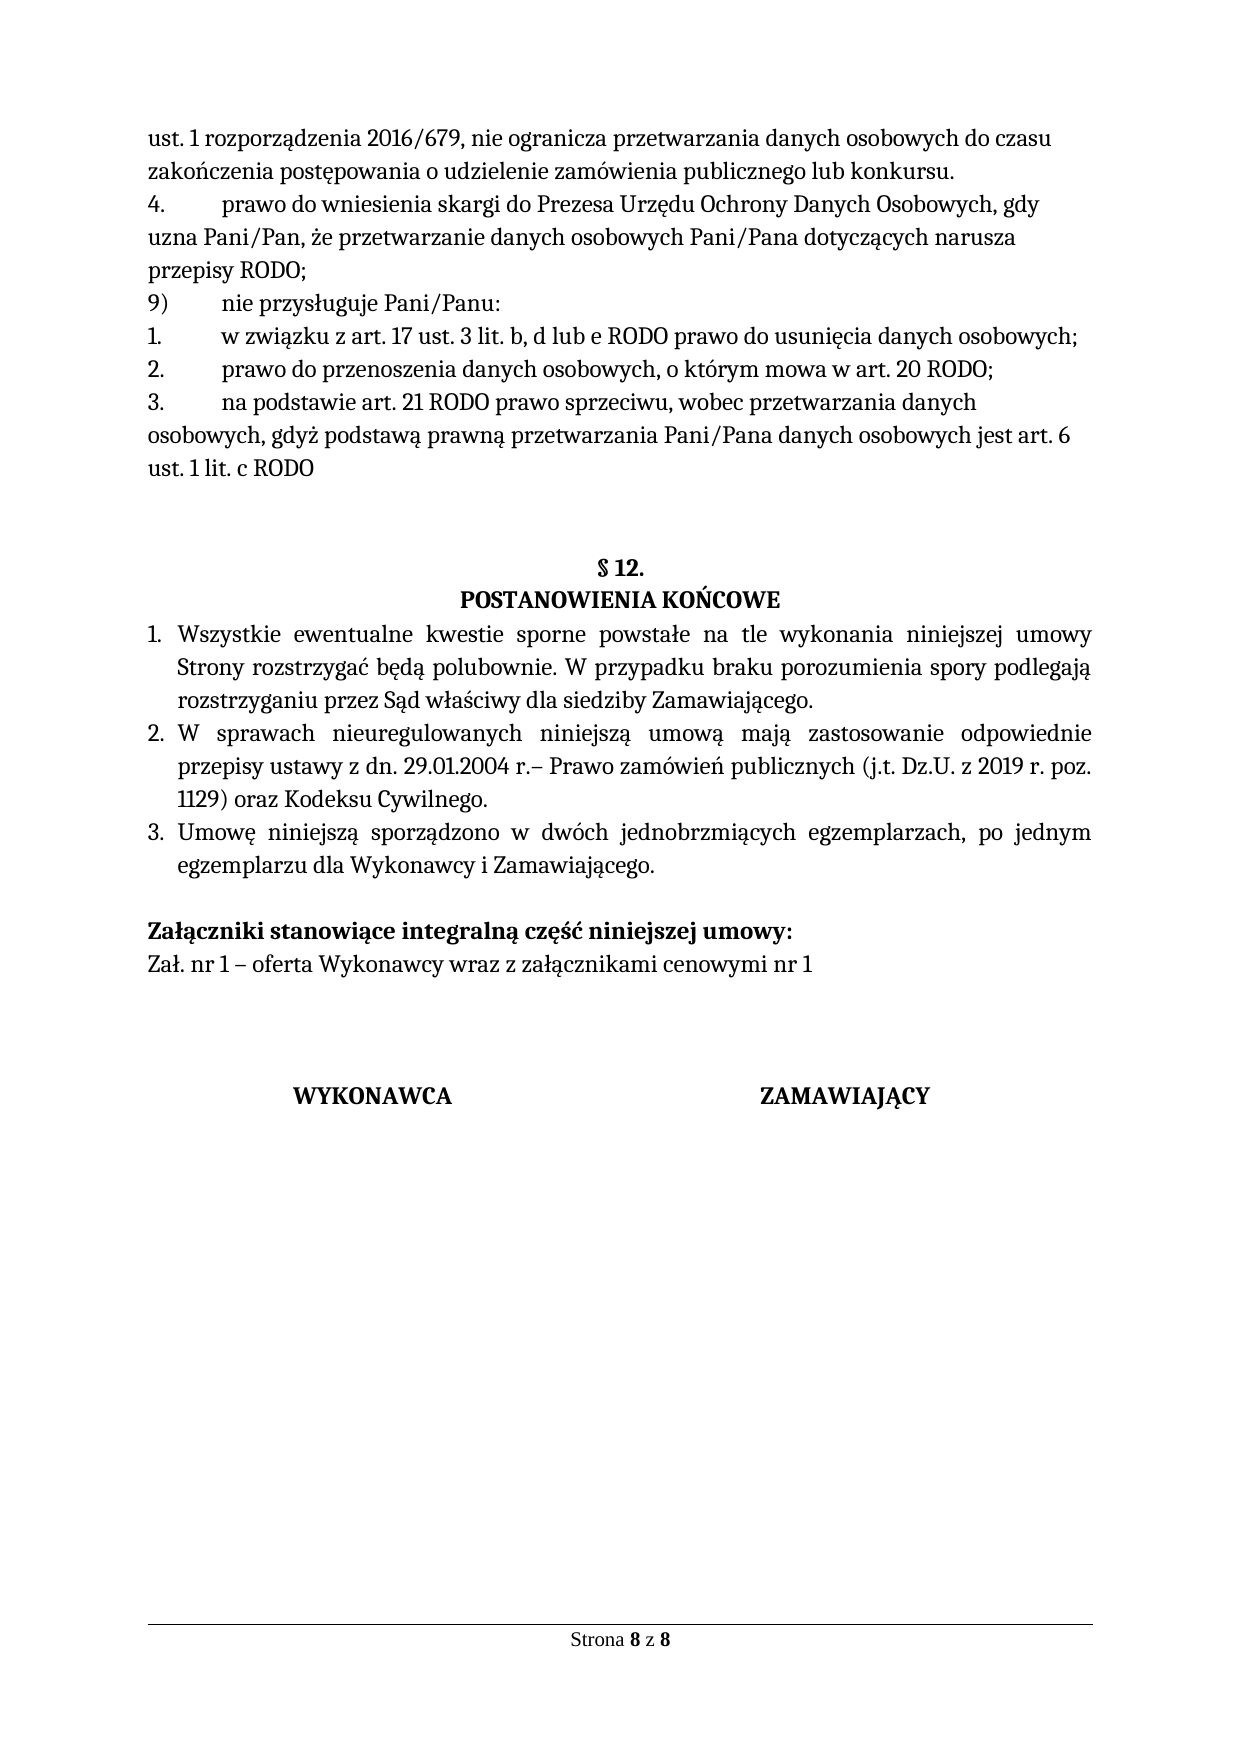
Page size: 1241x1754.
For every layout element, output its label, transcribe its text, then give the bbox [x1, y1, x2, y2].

text 2. prawo do przenoszenia danych osobowych, o którym mowa w art. 20 RODO; [148, 355, 1093, 384]
text Zał. nr 1 – oferta Wykonawcy wraz z załącznikami cenowymi nr 1 [148, 950, 1093, 978]
text POSTANOWIENIA KOŃCOWE [148, 586, 1093, 615]
text Załączniki stanowiące integralną część niniejszej umowy: [148, 917, 1093, 945]
table_header WYKONAWCA [136, 1082, 609, 1114]
list Umowę niniejszą sporządzono w dwóch jednobrzmiących egzemplarzach, po jednym egzemplarzu dla Wykonawcy i Zamawiającego. [148, 818, 1093, 879]
text 4. prawo do wniesienia skargi do Prezesa Urzędu Ochrony Danych Osobowych, gdy uzna Pani/Pan, że przetwarzanie danych osobowych Pani/Pana dotyczących narusza przepisy RODO; [148, 190, 1093, 285]
text § 12. [148, 553, 1093, 582]
list W sprawach nieuregulowanych niniejszą umową mają zastosowanie odpowiednie przepisy ustawy z dn. 29.01.2004 r.– Prawo zamówień publicznych (j.t. Dz.U. z 2019 r. poz. 1129) oraz Kodeksu Cywilnego. [148, 718, 1093, 813]
table_header ZAMAWIAJĄCY [609, 1082, 1081, 1114]
text 3. na podstawie art. 21 RODO prawo sprzeciwu, wobec przetwarzania danych osobowych, gdyż podstawą prawną przetwarzania Pani/Pana danych osobowych jest art. 6 ust. 1 lit. c RODO [148, 388, 1093, 483]
text 9) nie przysługuje Pani/Panu: [148, 289, 1093, 318]
list Wszystkie ewentualne kwestie sporne powstałe na tle wykonania niniejszej umowy Strony rozstrzygać będą polubownie. W przypadku braku porozumienia spory podlegają rozstrzyganiu przez Sąd właściwy dla siedziby Zamawiającego. [148, 619, 1093, 714]
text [148, 124, 1093, 186]
text 1. w związku z art. 17 ust. 3 lit. b, d lub e RODO prawo do usunięcia danych osobowych; [148, 322, 1093, 351]
